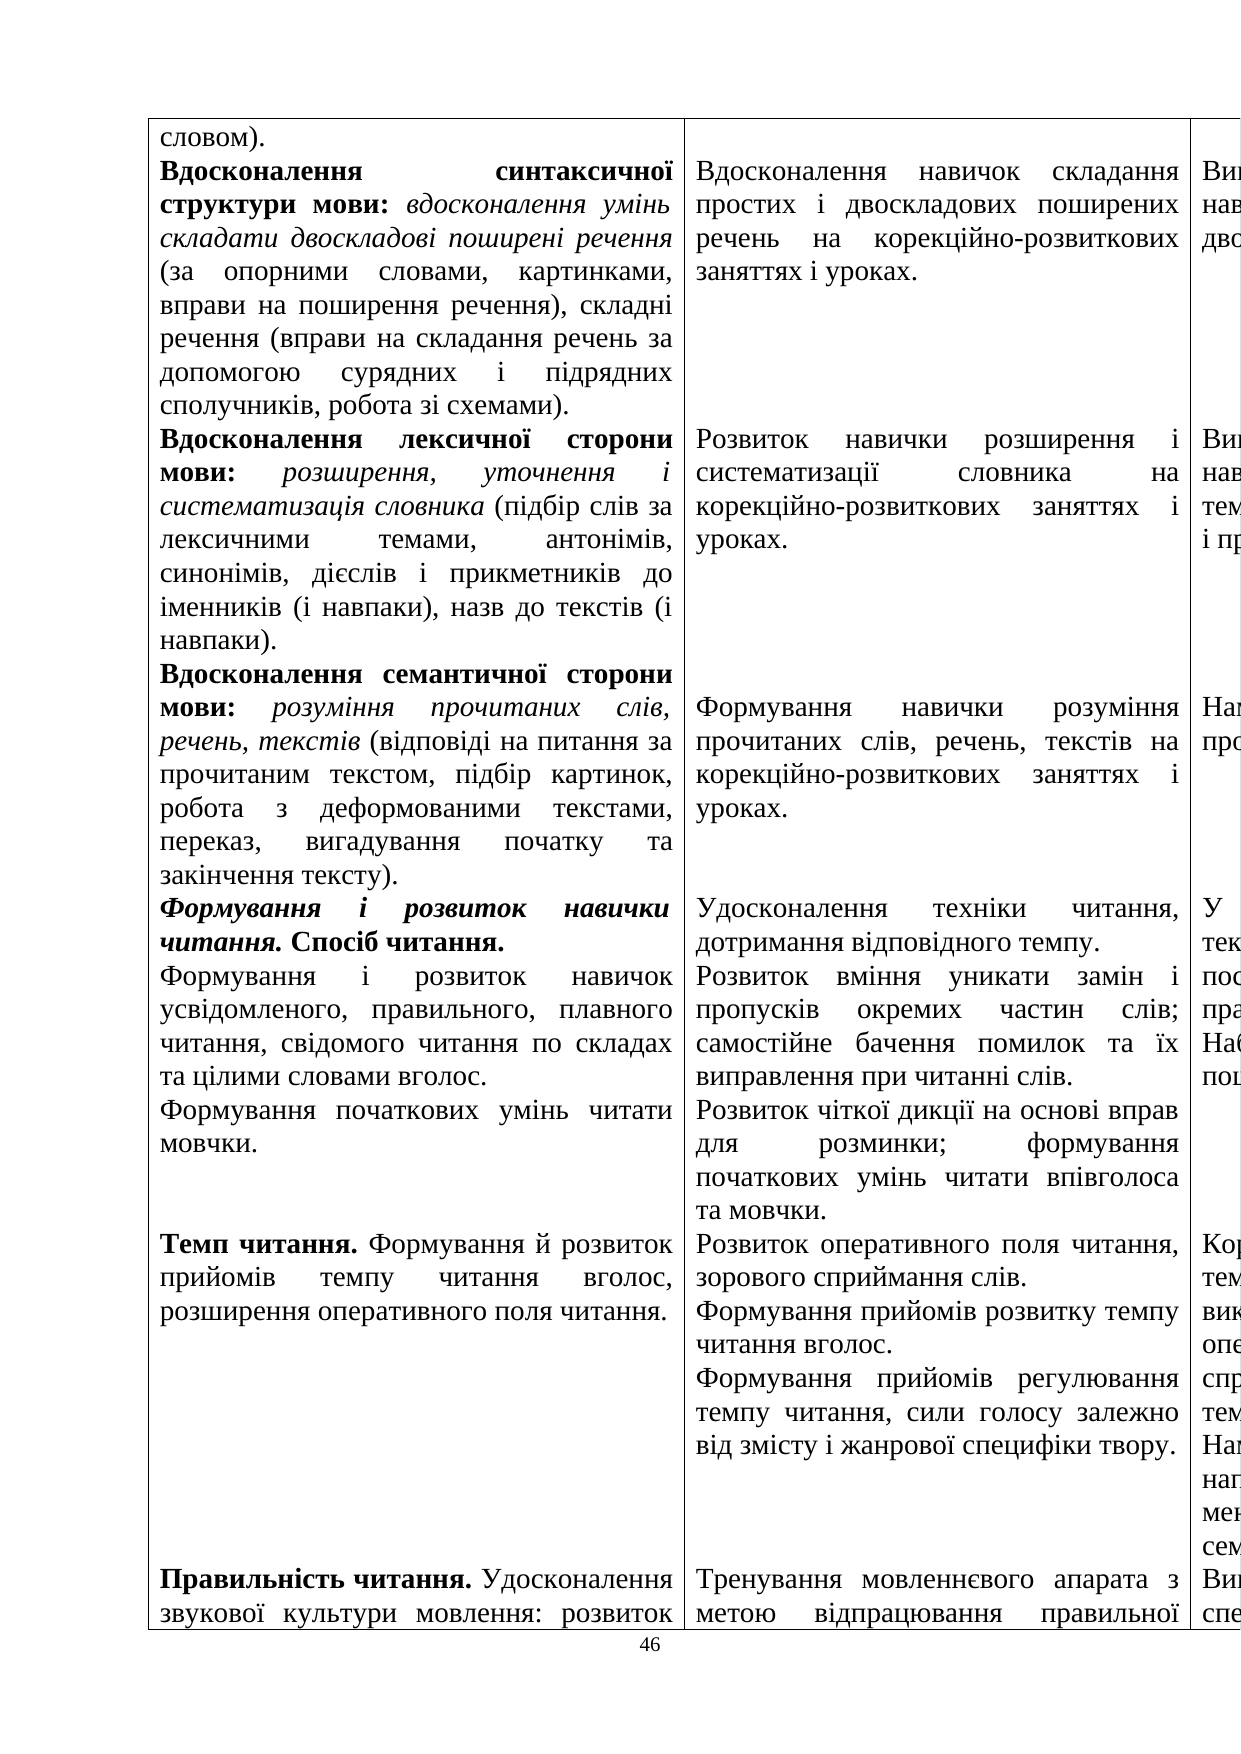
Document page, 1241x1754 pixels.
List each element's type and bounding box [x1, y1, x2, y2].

table_cell [685, 119, 1190, 1629]
table_cell [1191, 119, 1240, 1629]
table_cell [149, 119, 684, 1629]
